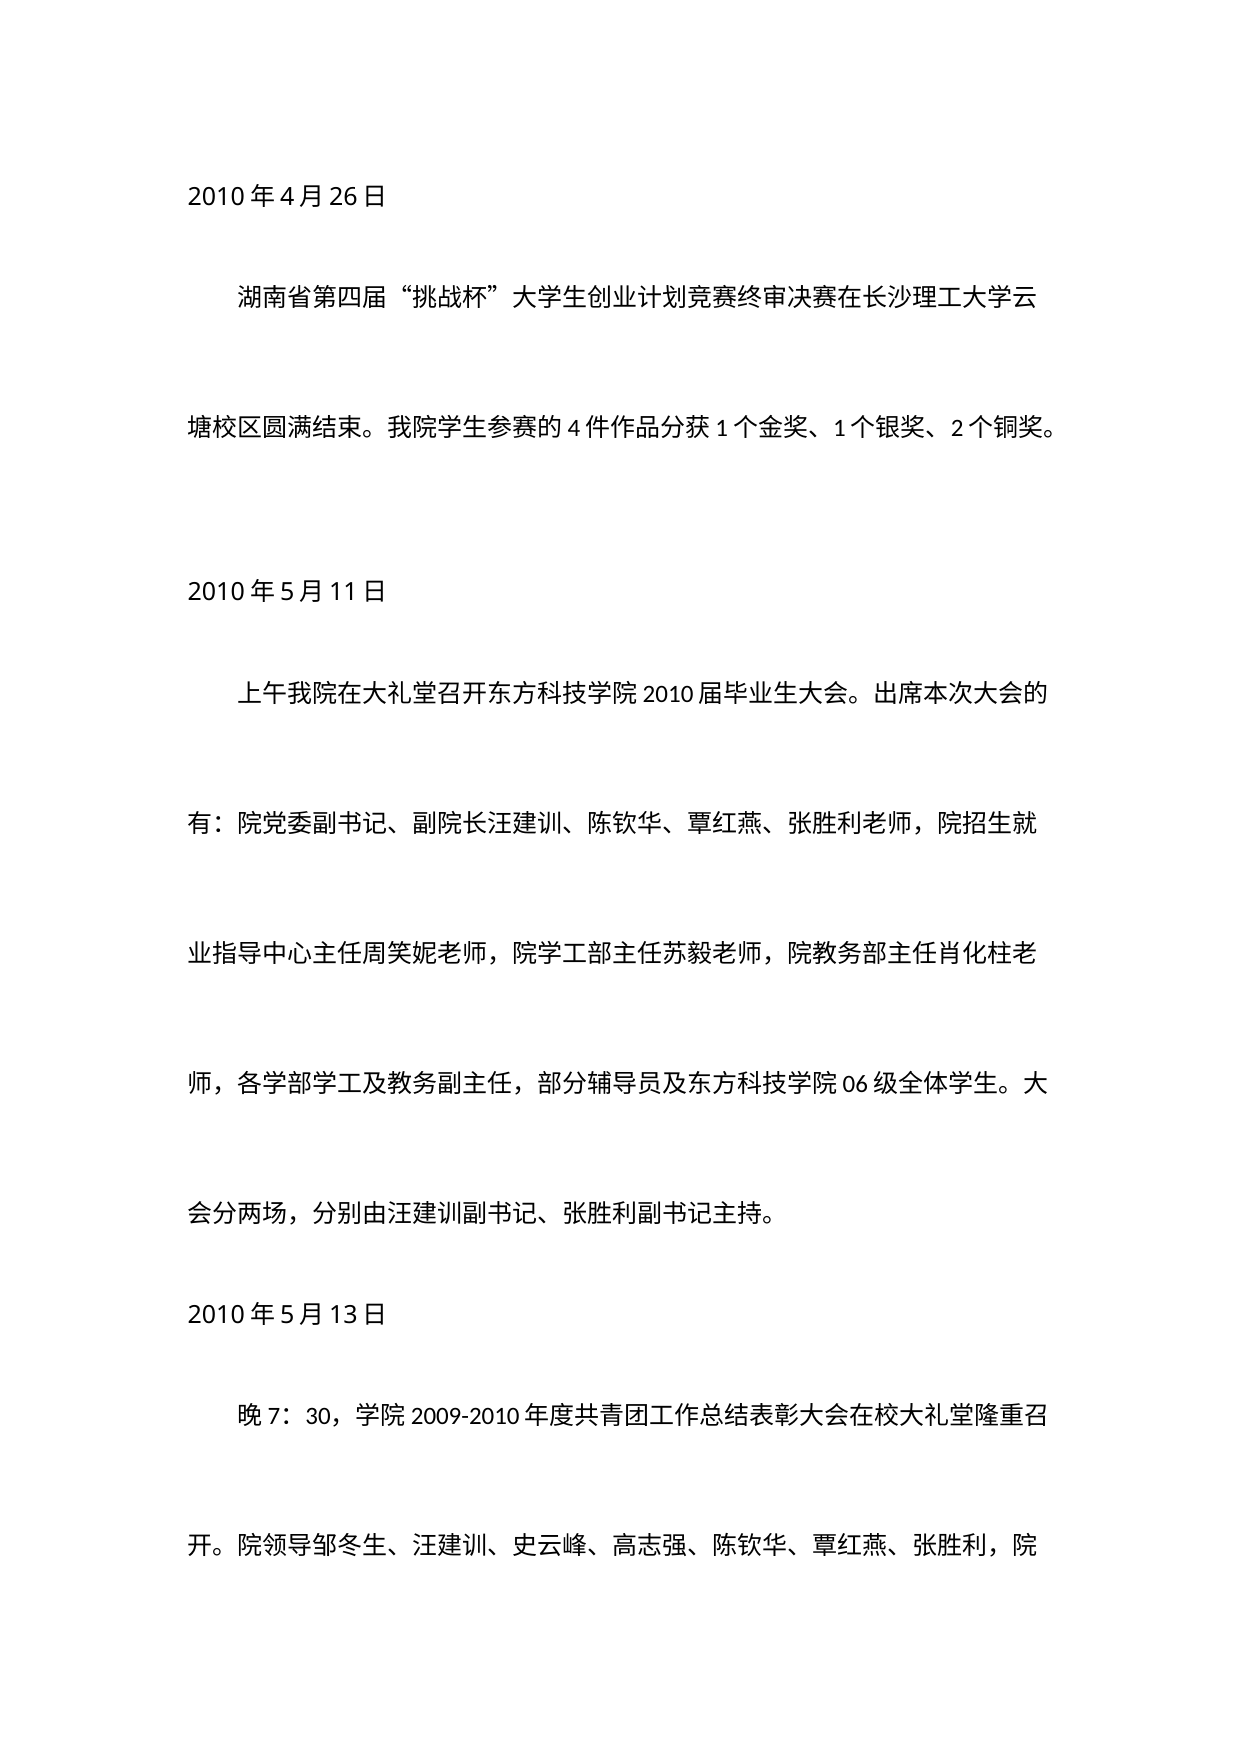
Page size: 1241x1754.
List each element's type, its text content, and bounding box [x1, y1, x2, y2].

text 湖南省第四届“挑战杯”大学生创业计划竞赛终审决赛在长沙理工大学云塘校区圆满结束。我院学生参赛的4件作品分获1个金奖、1个银奖、2个铜奖。 [187, 263, 1053, 458]
text 上午我院在大礼堂召开东方科技学院2010届毕业生大会。出席本次大会的有：院党委副书记、副院长汪建训、陈钦华、覃红燕、张胜利老师，院招生就业指导中心主任周笑妮老师，院学工部主任苏毅老师，院教务部主任肖化柱老师，各学部学工及教务副主任，部分辅导员及东方科技学院06级全体学生。大会分两场，分别由汪建训副书记、张胜利副书记主持。 [187, 659, 1053, 1244]
text 2010年5月11日 [187, 557, 1053, 622]
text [187, 1381, 1053, 1576]
text 2010年4月26日 [187, 162, 1053, 227]
text 2010年5月13日 [187, 1280, 1053, 1345]
